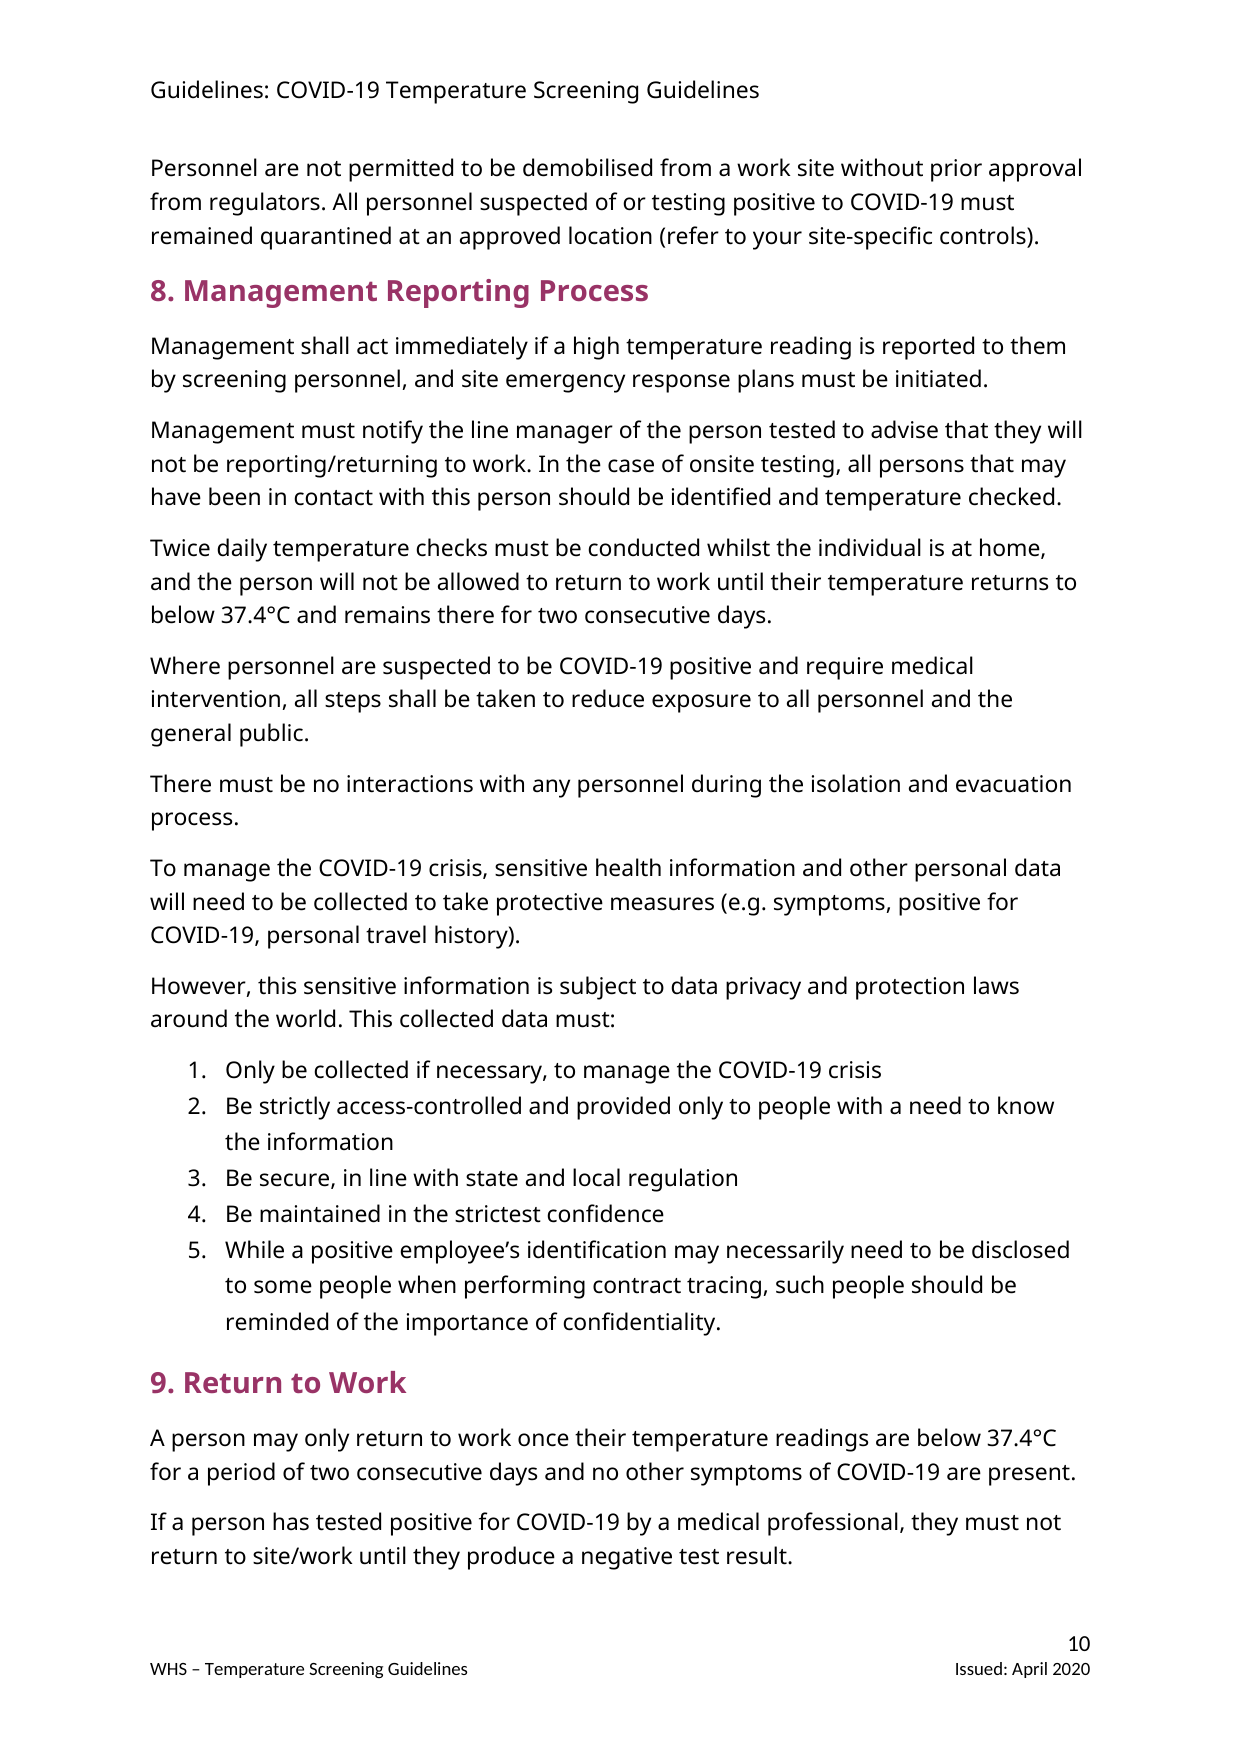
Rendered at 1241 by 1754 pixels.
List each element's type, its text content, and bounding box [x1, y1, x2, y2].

text There must be no interactions with any personnel during the isolation and evacuation process. [150, 768, 1090, 833]
text Management shall act immediately if a high temperature reading is reported to them by screening personnel, and site emergency response plans must be initiated. [150, 330, 1090, 395]
text Personnel are not permitted to be demobilised from a work site without prior approval from regulators. All personnel suspected of or testing positive to COVID-19 must remained quarantined at an approved location (refer to your site-specific controls). [150, 152, 1090, 251]
text 8. Management Reporting Process [150, 270, 1090, 310]
text If a person has tested positive for COVID-19 by a medical professional, they must not return to site/work until they produce a negative test result. [150, 1506, 1090, 1571]
list Be secure, in line with state and local regulation [187, 1162, 1090, 1193]
text However, this sensitive information is subject to data privacy and protection laws around the world. This collected data must: [150, 970, 1090, 1035]
text To manage the COVID-19 crisis, sensitive health information and other personal data will need to be collected to take protective measures (e.g. symptoms, positive for COVID-19, personal travel history). [150, 852, 1090, 951]
text Management must notify the line manager of the person tested to advise that they will not be reporting/returning to work. In the case of onsite testing, all persons that may have been in contact with this person should be identified and temperature checked. [150, 414, 1090, 513]
text A person may only return to work once their temperature readings are below 37.4°C for a period of two consecutive days and no other symptoms of COVID-19 are present. [150, 1422, 1090, 1487]
list Only be collected if necessary, to manage the COVID-19 crisis [187, 1054, 1090, 1085]
list Be maintained in the strictest confidence [187, 1198, 1090, 1229]
list Be strictly access-controlled and provided only to people with a need to know the information [187, 1090, 1090, 1157]
list While a positive employee’s identification may necessarily need to be disclosed to some people when performing contract tracing, such people should be reminded of the importance of confidentiality. [187, 1233, 1090, 1337]
text Twice daily temperature checks must be conducted whilst the individual is at home, and the person will not be allowed to return to work until their temperature returns to below 37.4°C and remains there for two consecutive days. [150, 532, 1090, 631]
text Where personnel are suspected to be COVID-19 positive and require medical intervention, all steps shall be taken to reduce exposure to all personnel and the general public. [150, 650, 1090, 748]
text 9. Return to Work [150, 1362, 1090, 1402]
